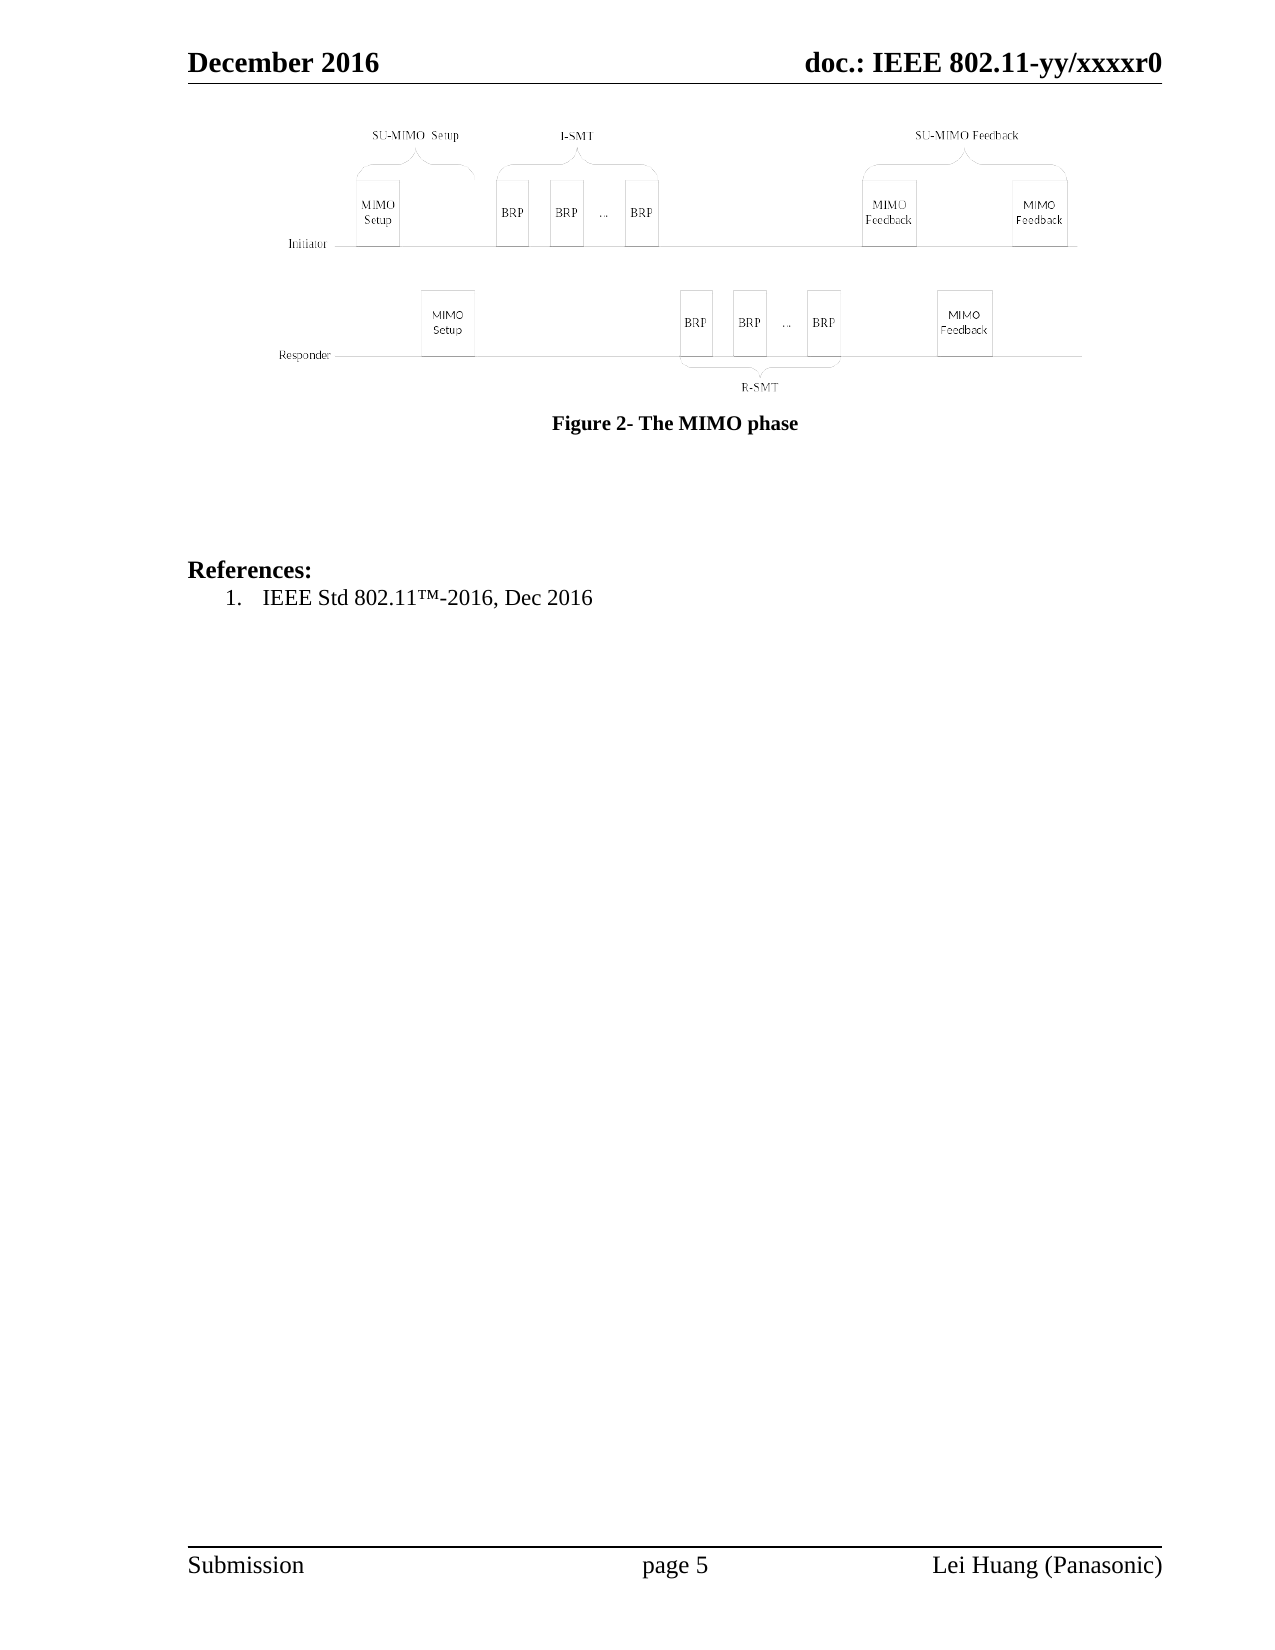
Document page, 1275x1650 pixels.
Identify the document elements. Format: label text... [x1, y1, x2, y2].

list IEEE Std 802.11™-2016, Dec 2016 [225, 584, 1162, 610]
text Figure 2- The MIMO phase [187, 411, 1162, 435]
text References: [187, 555, 1162, 584]
